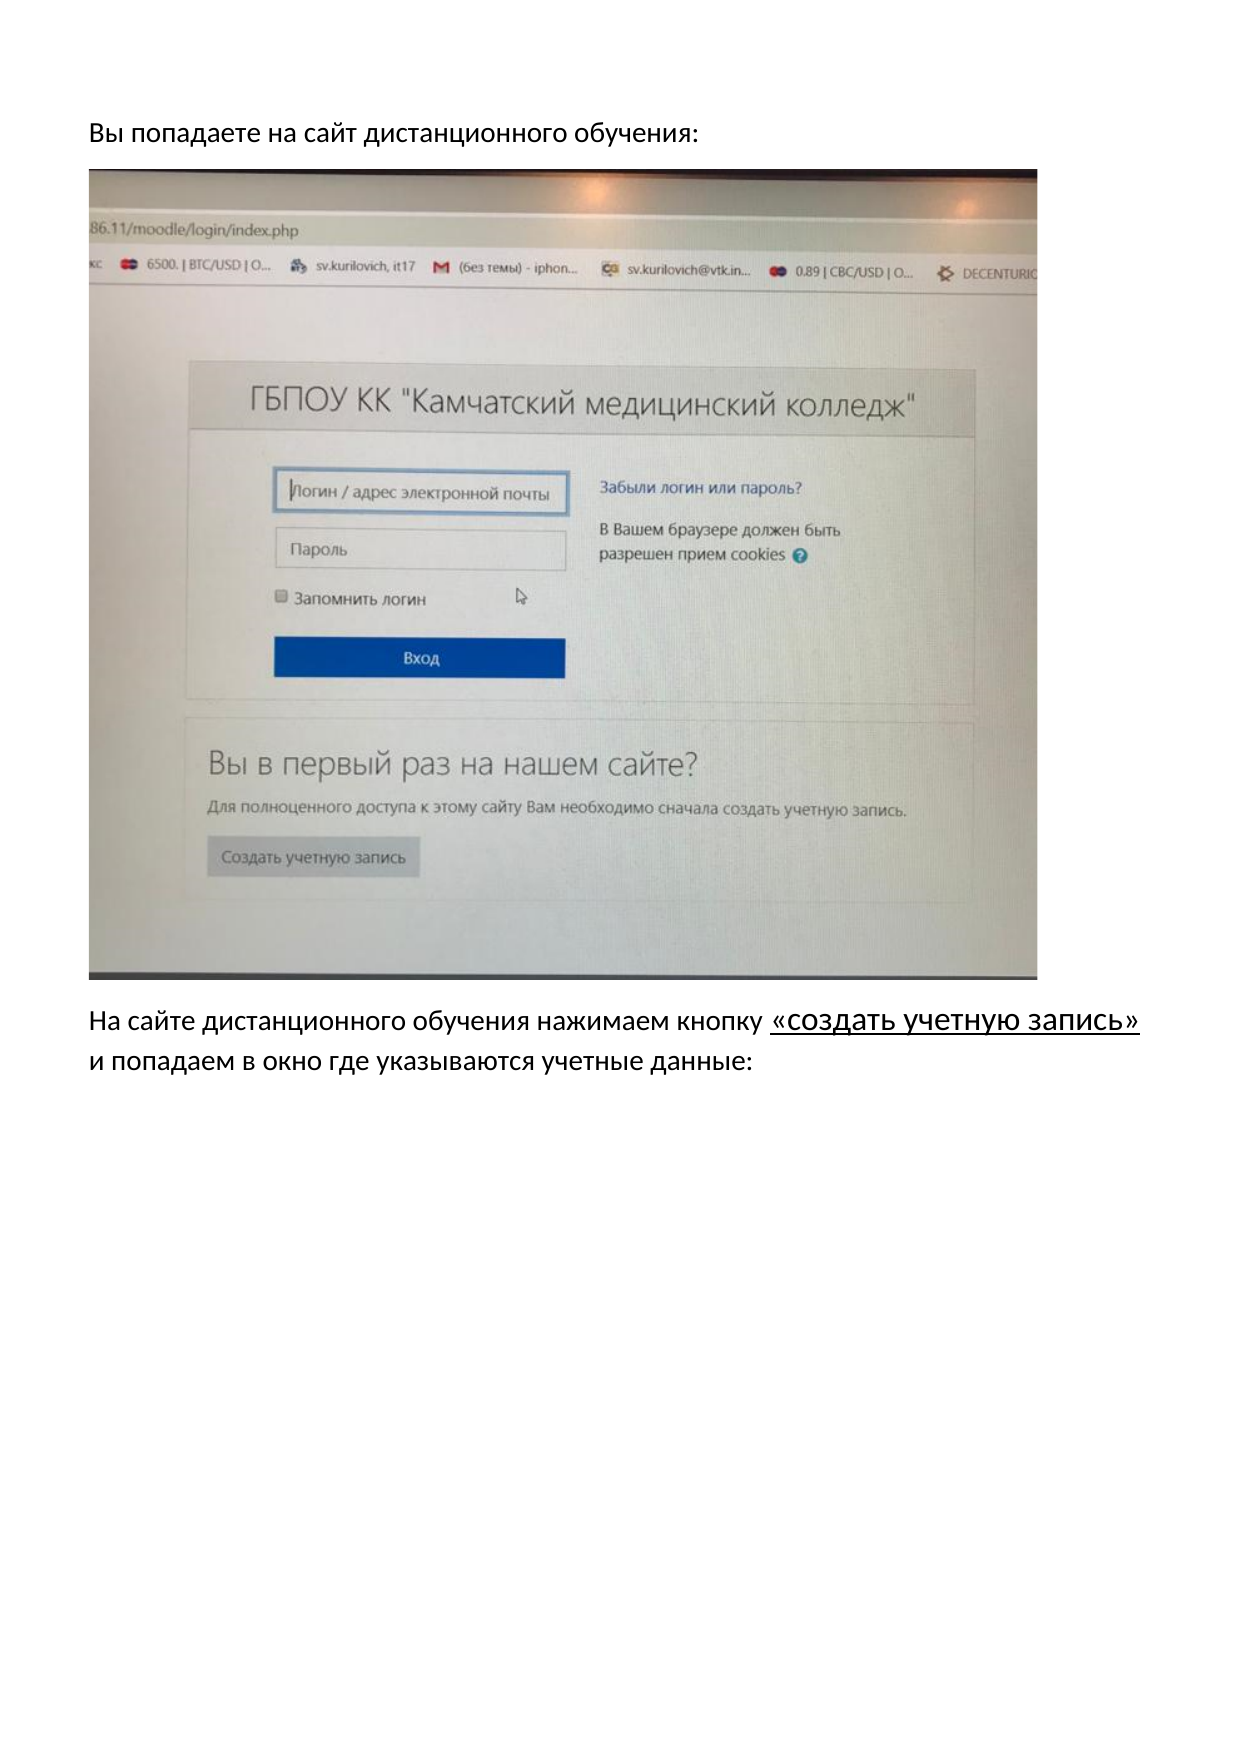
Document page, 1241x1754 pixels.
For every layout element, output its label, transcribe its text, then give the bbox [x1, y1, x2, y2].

text Вы попадаете на сайт дистанционного обучения: [89, 114, 1152, 150]
picture [88, 169, 1038, 980]
text На сайте дистанционного обучения нажимаем кнопку «создать учетную запись» и попадаем в окно где указываются учетные данные: [89, 998, 1152, 1077]
